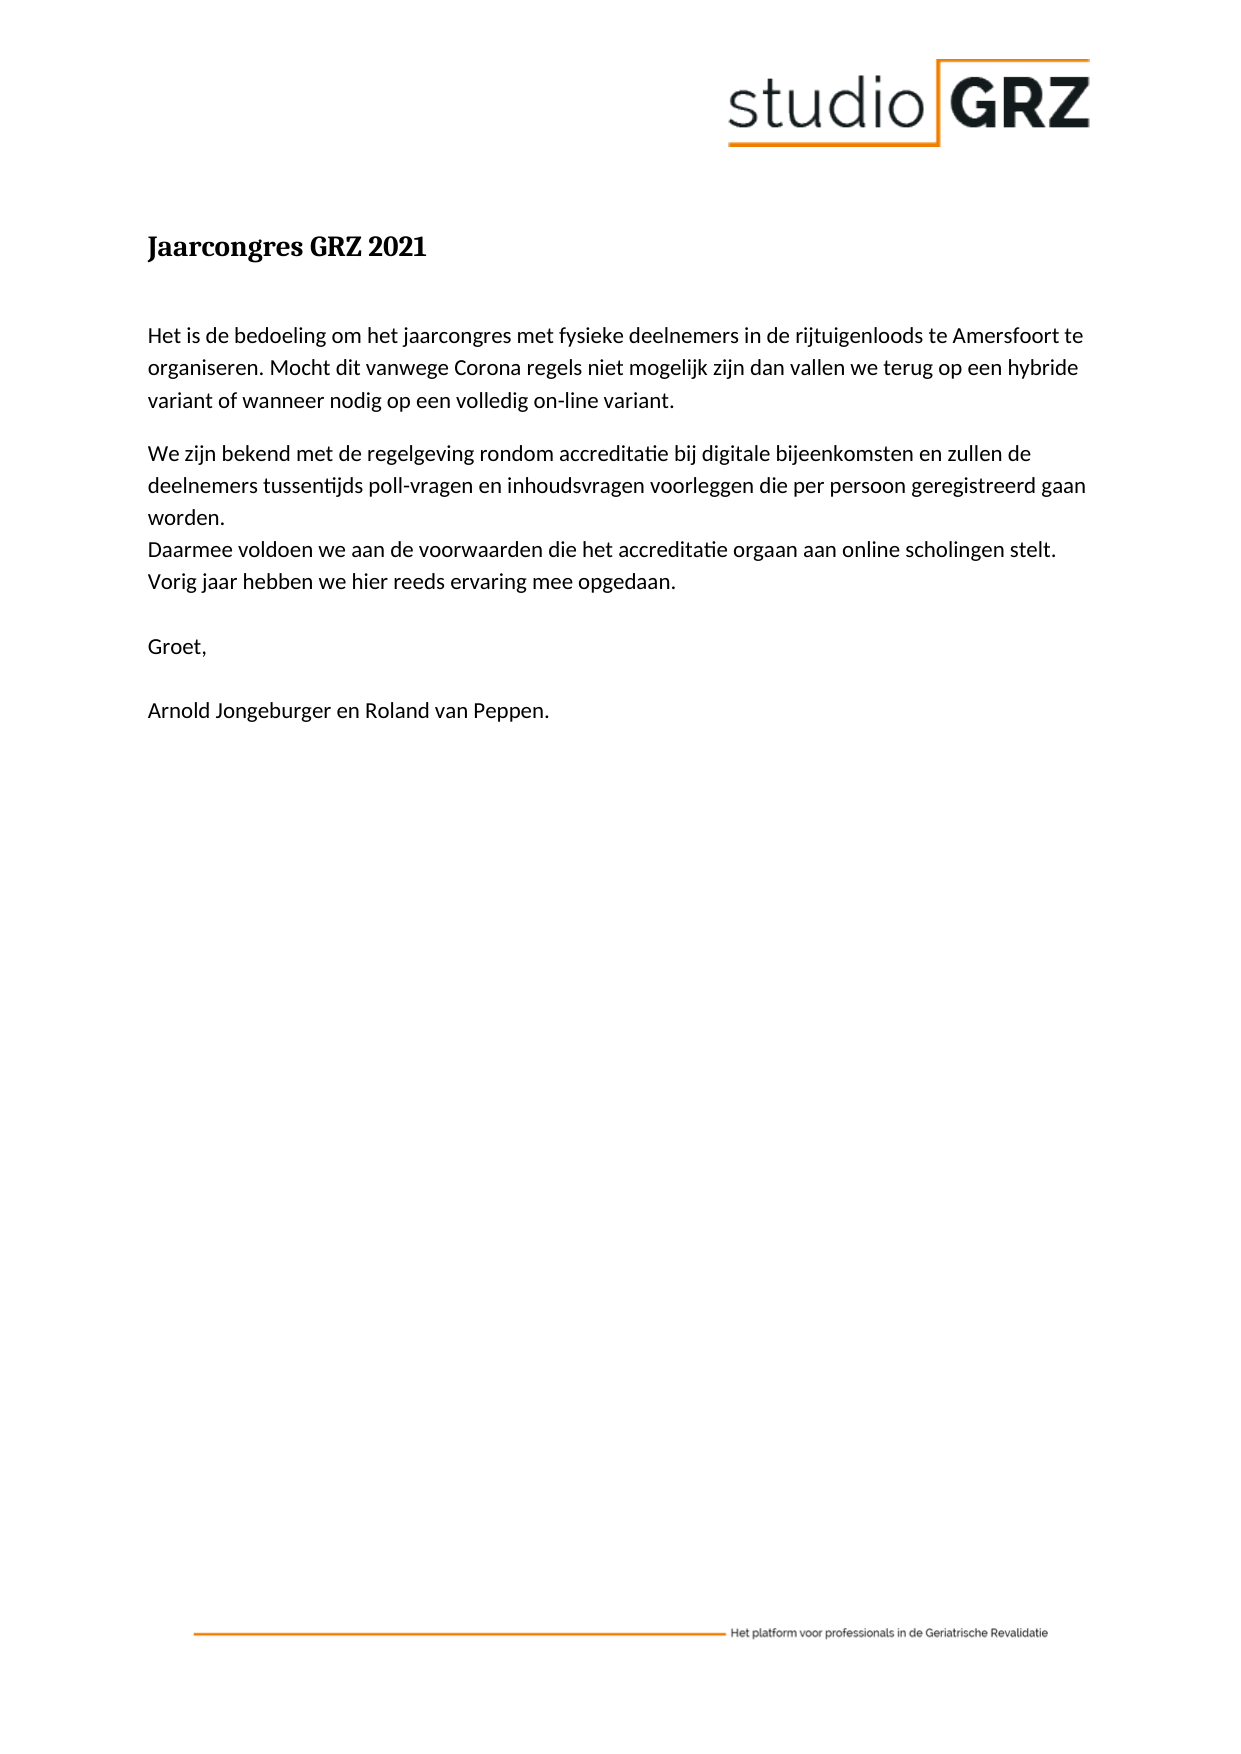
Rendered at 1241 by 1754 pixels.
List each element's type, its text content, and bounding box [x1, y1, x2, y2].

subtitle Jaarcongres GRZ 2021 [148, 230, 1093, 263]
text We zijn bekend met de regelgeving rondom accreditatie bij digitale bijeenkomsten en zullen de deelnemers tussentijds poll-vragen en inhoudsvragen voorleggen die per persoon geregistreerd gaan worden. [148, 439, 1093, 531]
text Groet, [148, 632, 1093, 660]
picture [727, 59, 1093, 147]
text Het is de bedoeling om het jaarcongres met fysieke deelnemers in de rijtuigenloods te Amersfoort te organiseren. Mocht dit vanwege Corona regels niet mogelijk zijn dan vallen we terug op een hybride variant of wanneer nodig op een volledig on-line variant. [148, 321, 1093, 414]
text Daarmee voldoen we aan de voorwaarden die het accreditatie orgaan aan online scholingen stelt. Vorig jaar hebben we hier reeds ervaring mee opgedaan. [148, 535, 1093, 596]
text Arnold Jongeburger en Roland van Peppen. [148, 696, 1093, 724]
picture [147, 1614, 1093, 1681]
